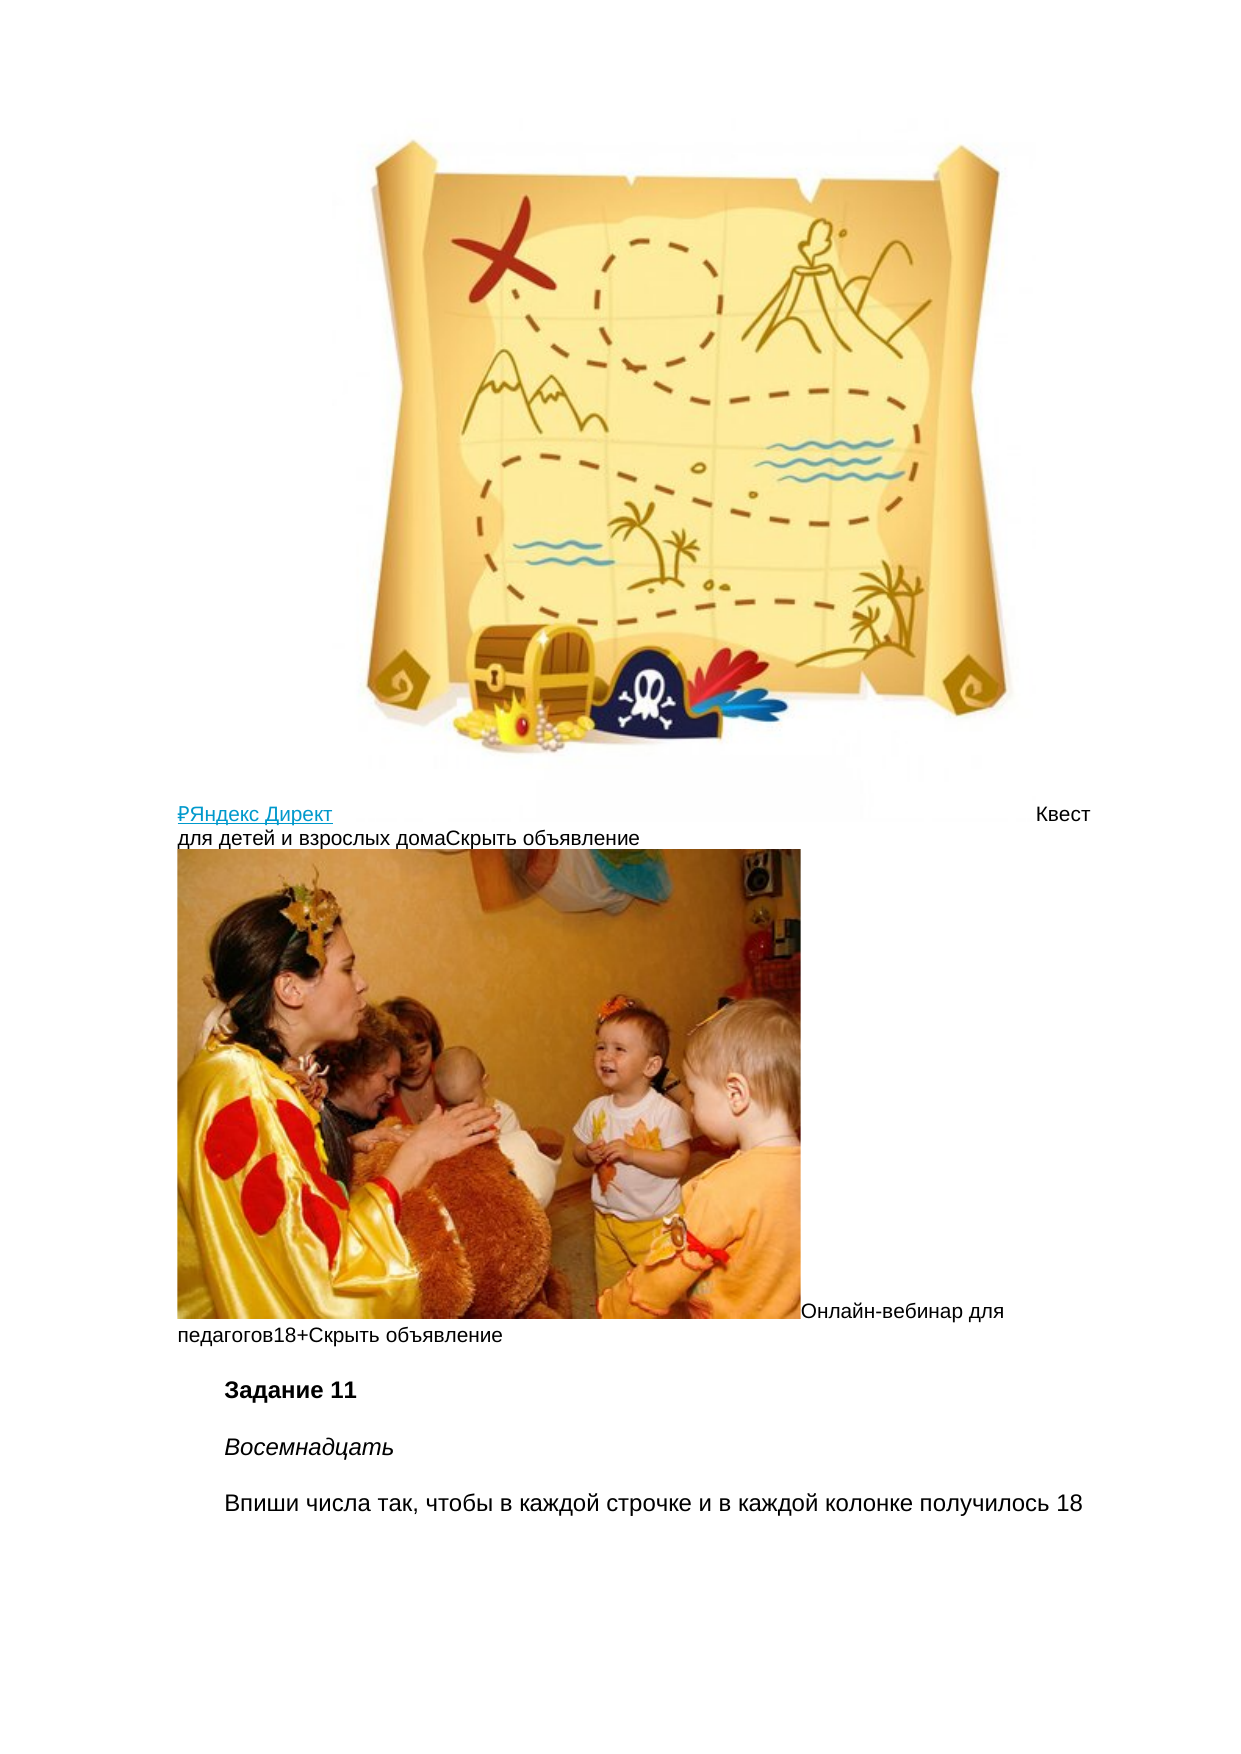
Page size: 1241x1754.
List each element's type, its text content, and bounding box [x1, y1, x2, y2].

text Задание 11 [177, 1376, 1152, 1403]
text Восемнадцать [177, 1433, 1152, 1460]
text Впиши числа так, чтобы в каждой строчке и в каждой колонке получилось 18 [177, 1489, 1152, 1517]
picture [332, 118, 1036, 822]
picture [177, 849, 801, 1319]
